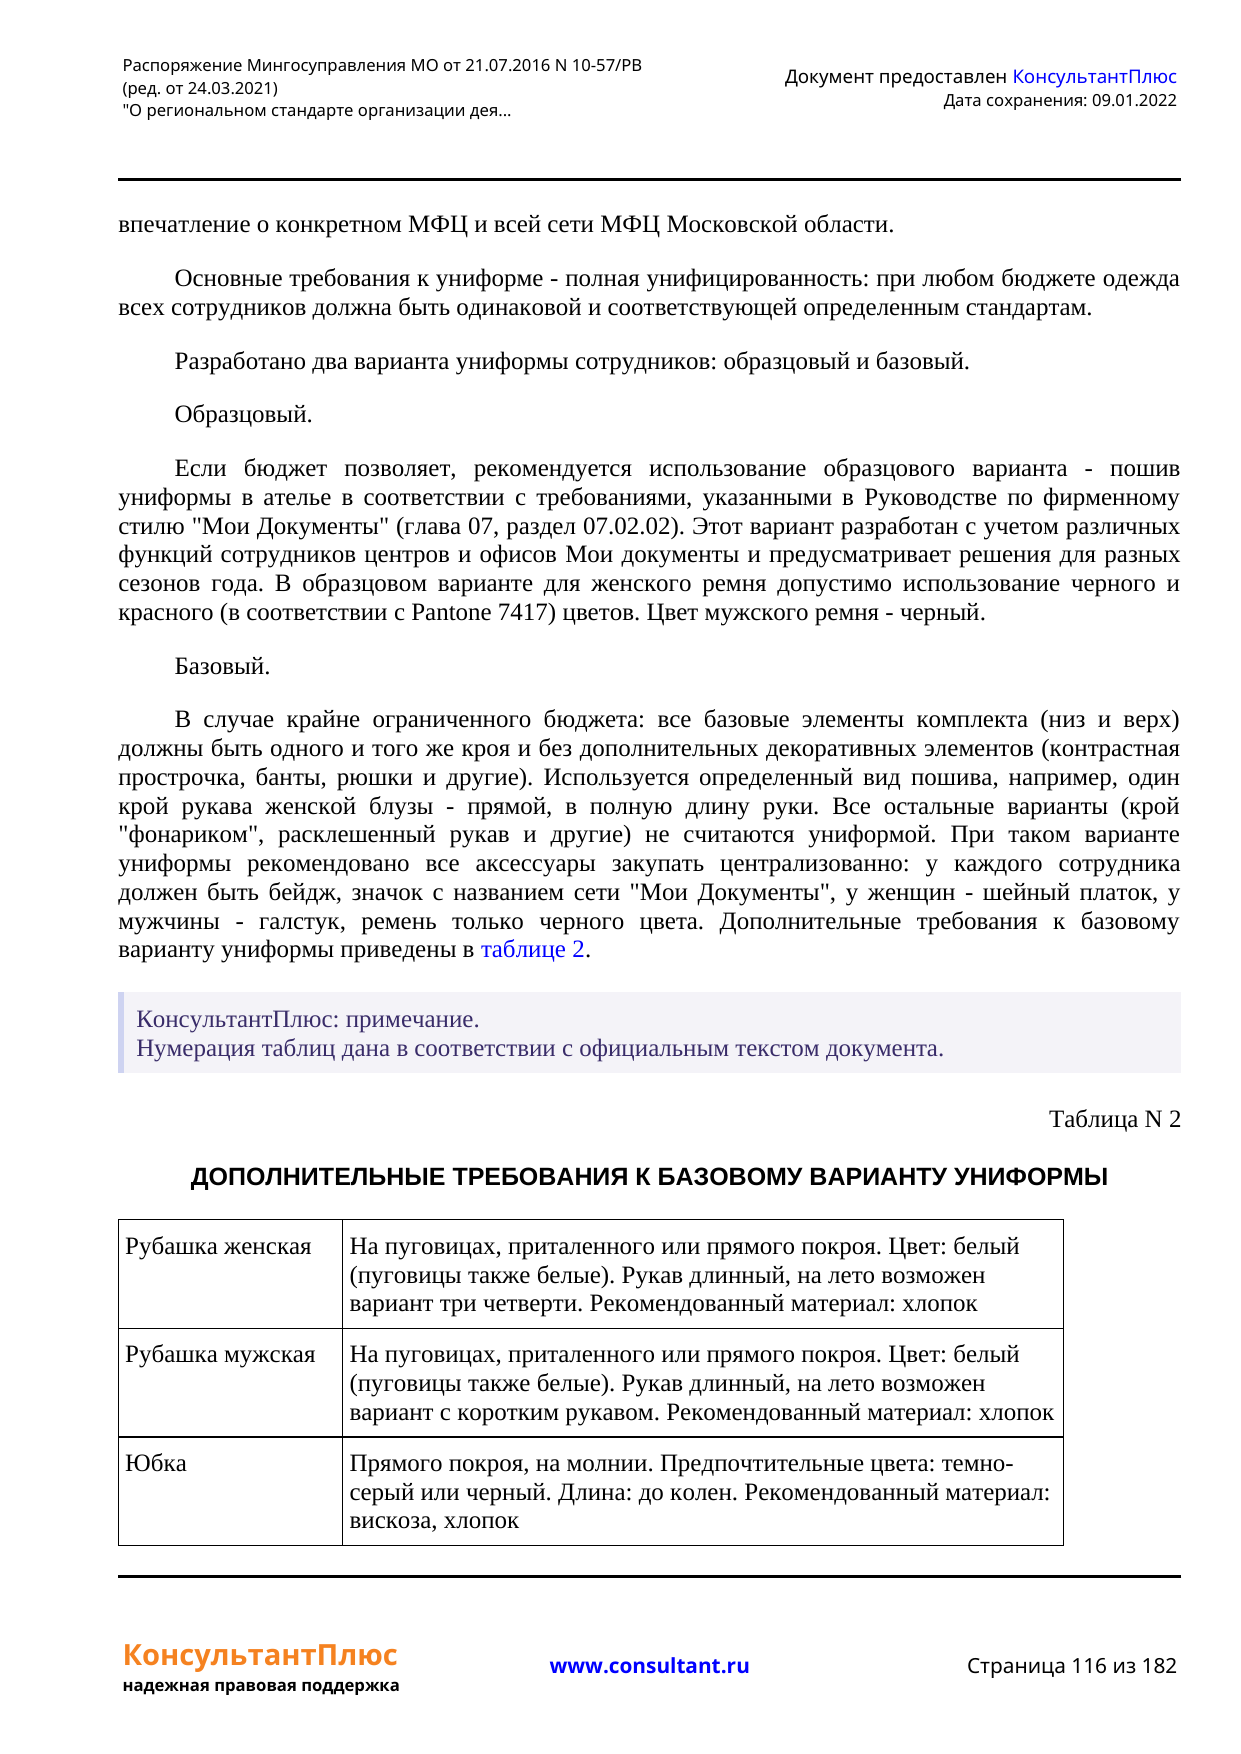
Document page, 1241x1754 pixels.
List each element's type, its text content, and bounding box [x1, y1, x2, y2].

title ДОПОЛНИТЕЛЬНЫЕ ТРЕБОВАНИЯ К БАЗОВОМУ ВАРИАНТУ УНИФОРМЫ [118, 1162, 1181, 1191]
text Разработано два варианта униформы сотрудников: образцовый и базовый. [118, 346, 1181, 374]
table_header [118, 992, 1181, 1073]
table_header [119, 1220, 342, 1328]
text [118, 209, 1181, 238]
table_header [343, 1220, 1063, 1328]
text Если бюджет позволяет, рекомендуется использование образцового варианта - пошив униформы в ателье в соответствии с требованиями, указанными в Руководстве по фирменному стилю "Мои Документы" (глава 07, раздел 07.02.02). Этот вариант разработан с учетом различных функций сотрудников центров и офисов Мои документы и предусматривает решения для разных сезонов года. В образцовом варианте для женского ремня допустимо использование черного и красного (в соответствии с Pantone 7417) цветов. Цвет мужского ремня - черный. [118, 453, 1181, 626]
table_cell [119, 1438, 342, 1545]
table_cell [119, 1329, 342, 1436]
text Образцовый. [118, 399, 1181, 428]
text В случае крайне ограниченного бюджета: все базовые элементы комплекта (низ и верх) должны быть одного и того же кроя и без дополнительных декоративных элементов (контрастная прострочка, банты, рюшки и другие). Используется определенный вид пошива, например, один крой рукава женской блузы - прямой, в полную длину руки. Все остальные варианты (крой "фонариком", расклешенный рукав и другие) не считаются униформой. При таком варианте униформы рекомендовано все аксессуары закупать централизованно: у каждого сотрудника должен быть бейдж, значок с названием сети "Мои Документы", у женщин - шейный платок, у мужчины - галстук, ремень только черного цвета. Дополнительные требования к базовому варианту униформы приведены в таблице 2. [118, 704, 1181, 963]
text Основные требования к униформе - полная унифицированность: при любом бюджете одежда всех сотрудников должна быть одинаковой и соответствующей определенным стандартам. [118, 263, 1181, 321]
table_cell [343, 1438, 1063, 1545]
text Базовый. [118, 651, 1181, 679]
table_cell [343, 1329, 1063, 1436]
text Таблица N 2 [118, 1104, 1181, 1133]
